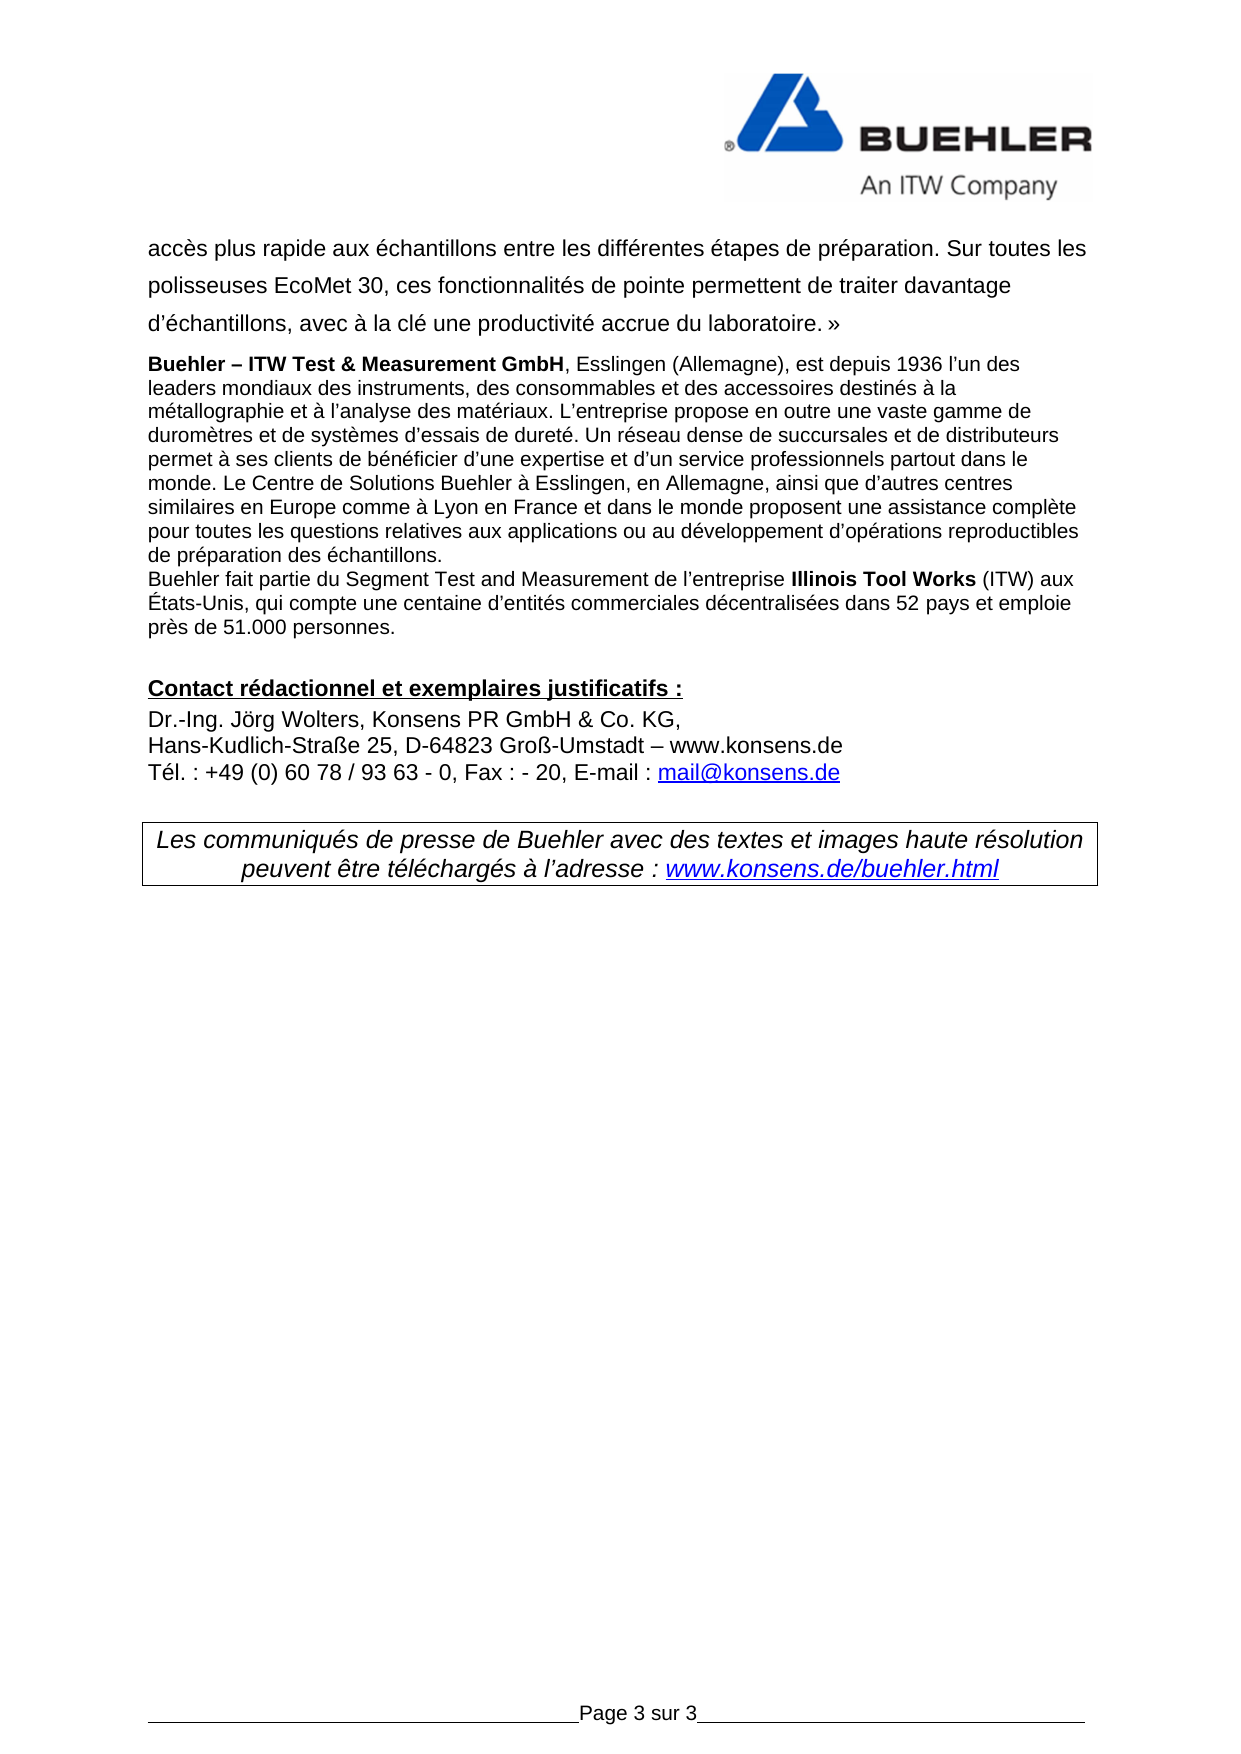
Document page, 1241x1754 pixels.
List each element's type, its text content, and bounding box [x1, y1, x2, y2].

text Tél. : +49 (0) 60 78 / 93 63 - 0, Fax : - 20, E-mail : mail@konsens.de [148, 758, 1093, 785]
text Hans-Kudlich-Straße 25, D-64823 Groß-Umstadt – www.konsens.de [148, 732, 1093, 758]
text Contact rédactionnel et exemplaires justificatifs : [148, 675, 1093, 702]
text Les communiqués de presse de Buehler avec des textes et images haute résolution peuvent être téléchargés à l’adresse : www.konsens.de/buehler.html [143, 823, 1097, 885]
text Dr.-Ing. Jörg Wolters, Konsens PR GmbH & Co. KG, [148, 706, 1093, 732]
picture [724, 73, 1093, 202]
text Buehler – ITW Test & Measurement GmbH, Esslingen (Allemagne), est depuis 1936 l’un des leaders mondiaux des instruments, des consommables et des accessoires destinés à la métallographie et à l’analyse des matériaux. L’entreprise propose en outre une vaste gamme de duromètres et de systèmes d’essais de dureté. Un réseau dense de succursales et de distributeurs permet à ses clients de bénéficier d’une expertise et d’un service professionnels partout dans le monde. Le Centre de Solutions Buehler à Esslingen, en Allemagne, ainsi que d’autres centres similaires en Europe comme à Lyon en France et dans le monde proposent une assistance complète pour toutes les questions relatives aux applications ou au développement d’opérations reproductibles de préparation des échantillons. Buehler fait partie du Segment Test and Measurement de l’entreprise Illinois Tool Works (ITW) aux États-Unis, qui compte une centaine d’entités commerciales décentralisées dans 52 pays et emploie près de 51.000 personnes. [148, 351, 1093, 639]
